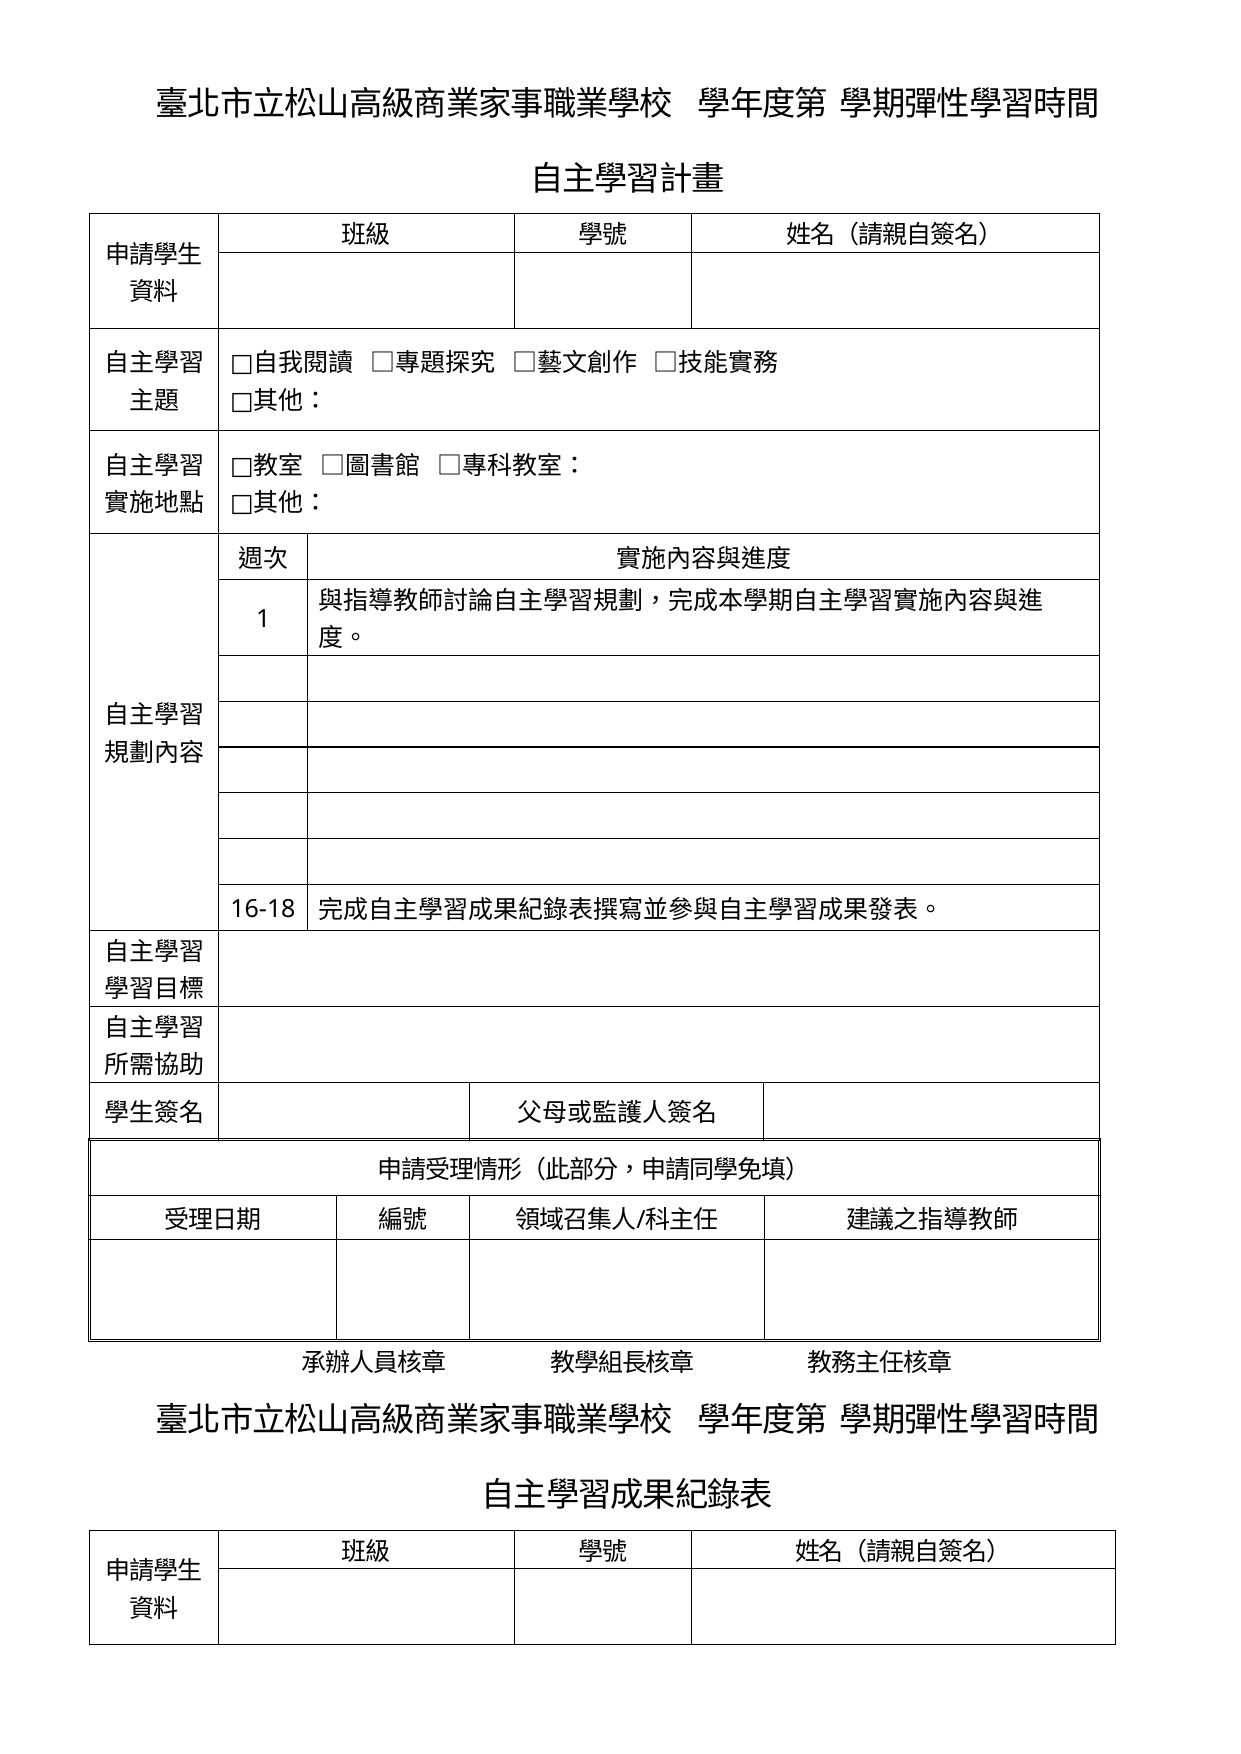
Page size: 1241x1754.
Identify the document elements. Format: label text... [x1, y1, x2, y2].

table_header 申請學生資料 [90, 1531, 218, 1644]
table_cell 編號 [337, 1196, 469, 1239]
table_cell 自主學習學習目標 [90, 931, 218, 1006]
table_cell [219, 656, 307, 701]
table_cell 週次 [219, 534, 307, 579]
table_cell [219, 1569, 514, 1644]
table_cell 領域召集人/科主任 [470, 1196, 764, 1239]
table_cell 父母或監護人簽名 [470, 1083, 763, 1138]
table_cell 受理日期 [91, 1196, 336, 1239]
text 自主學習成果紀錄表 [89, 1454, 1167, 1529]
table_cell [219, 1007, 1099, 1082]
table_cell [308, 793, 1099, 838]
table_cell 完成自主學習成果紀錄表撰寫並參與自主學習成果發表。 [308, 885, 1099, 930]
table_cell [219, 793, 307, 838]
table_cell [308, 748, 1099, 792]
table_cell [219, 253, 514, 328]
table_cell 實施內容與進度 [308, 534, 1099, 579]
table_header 班級 [219, 214, 514, 252]
table_cell 自主學習實施地點 [90, 431, 218, 533]
text 自主學習計畫 [89, 138, 1167, 213]
table_cell □自我閱讀 □專題探究 □藝文創作 □技能實務 □其他： [219, 329, 1099, 430]
table_cell [219, 839, 307, 884]
table_cell [515, 1569, 691, 1644]
text 臺北市立松山高級商業家事職業學校 學年度第 學期彈性學習時間 [89, 63, 1167, 138]
table_cell [692, 1569, 1115, 1644]
table_cell 自主學習所需協助 [90, 1007, 218, 1082]
table_cell 1 [219, 580, 307, 655]
table_header 班級 [219, 1531, 514, 1568]
table_cell 16-18 [219, 885, 307, 930]
table_cell [692, 253, 1099, 328]
table_header 申請學生資料 [90, 214, 218, 328]
table_cell [219, 1083, 469, 1138]
table_header 姓名（請親自簽名） [692, 214, 1099, 252]
table_cell [308, 656, 1099, 701]
table_cell 學生簽名 [90, 1083, 218, 1138]
table_cell 自主學習規劃內容 [90, 534, 218, 930]
table_header 學號 [515, 1531, 691, 1568]
table_cell [515, 253, 691, 328]
table_cell 自主學習主題 [90, 329, 218, 430]
table_cell [337, 1240, 469, 1339]
table_cell [219, 931, 1099, 1006]
table_cell [219, 748, 307, 792]
table_header 學號 [515, 214, 691, 252]
table_cell [764, 1083, 1099, 1138]
table_cell 建議之指導教師 [765, 1196, 1098, 1239]
text 臺北市立松山高級商業家事職業學校 學年度第 學期彈性學習時間 [89, 1379, 1167, 1454]
table_cell [765, 1240, 1098, 1339]
table_header 姓名（請親自簽名） [692, 1531, 1115, 1568]
table_cell 申請受理情形（此部分，申請同學免填） [91, 1141, 1098, 1195]
text 承辦人員核章 教學組長核章 教務主任核章 [89, 1342, 1167, 1379]
table_cell [91, 1240, 336, 1339]
table_cell 與指導教師討論自主學習規劃，完成本學期自主學習實施內容與進度。 [308, 580, 1099, 655]
table_cell [219, 702, 307, 746]
table_cell [308, 839, 1099, 884]
table_cell □教室 □圖書館 □專科教室： □其他： [219, 431, 1099, 533]
table_cell [308, 702, 1099, 746]
table_cell [470, 1240, 764, 1339]
